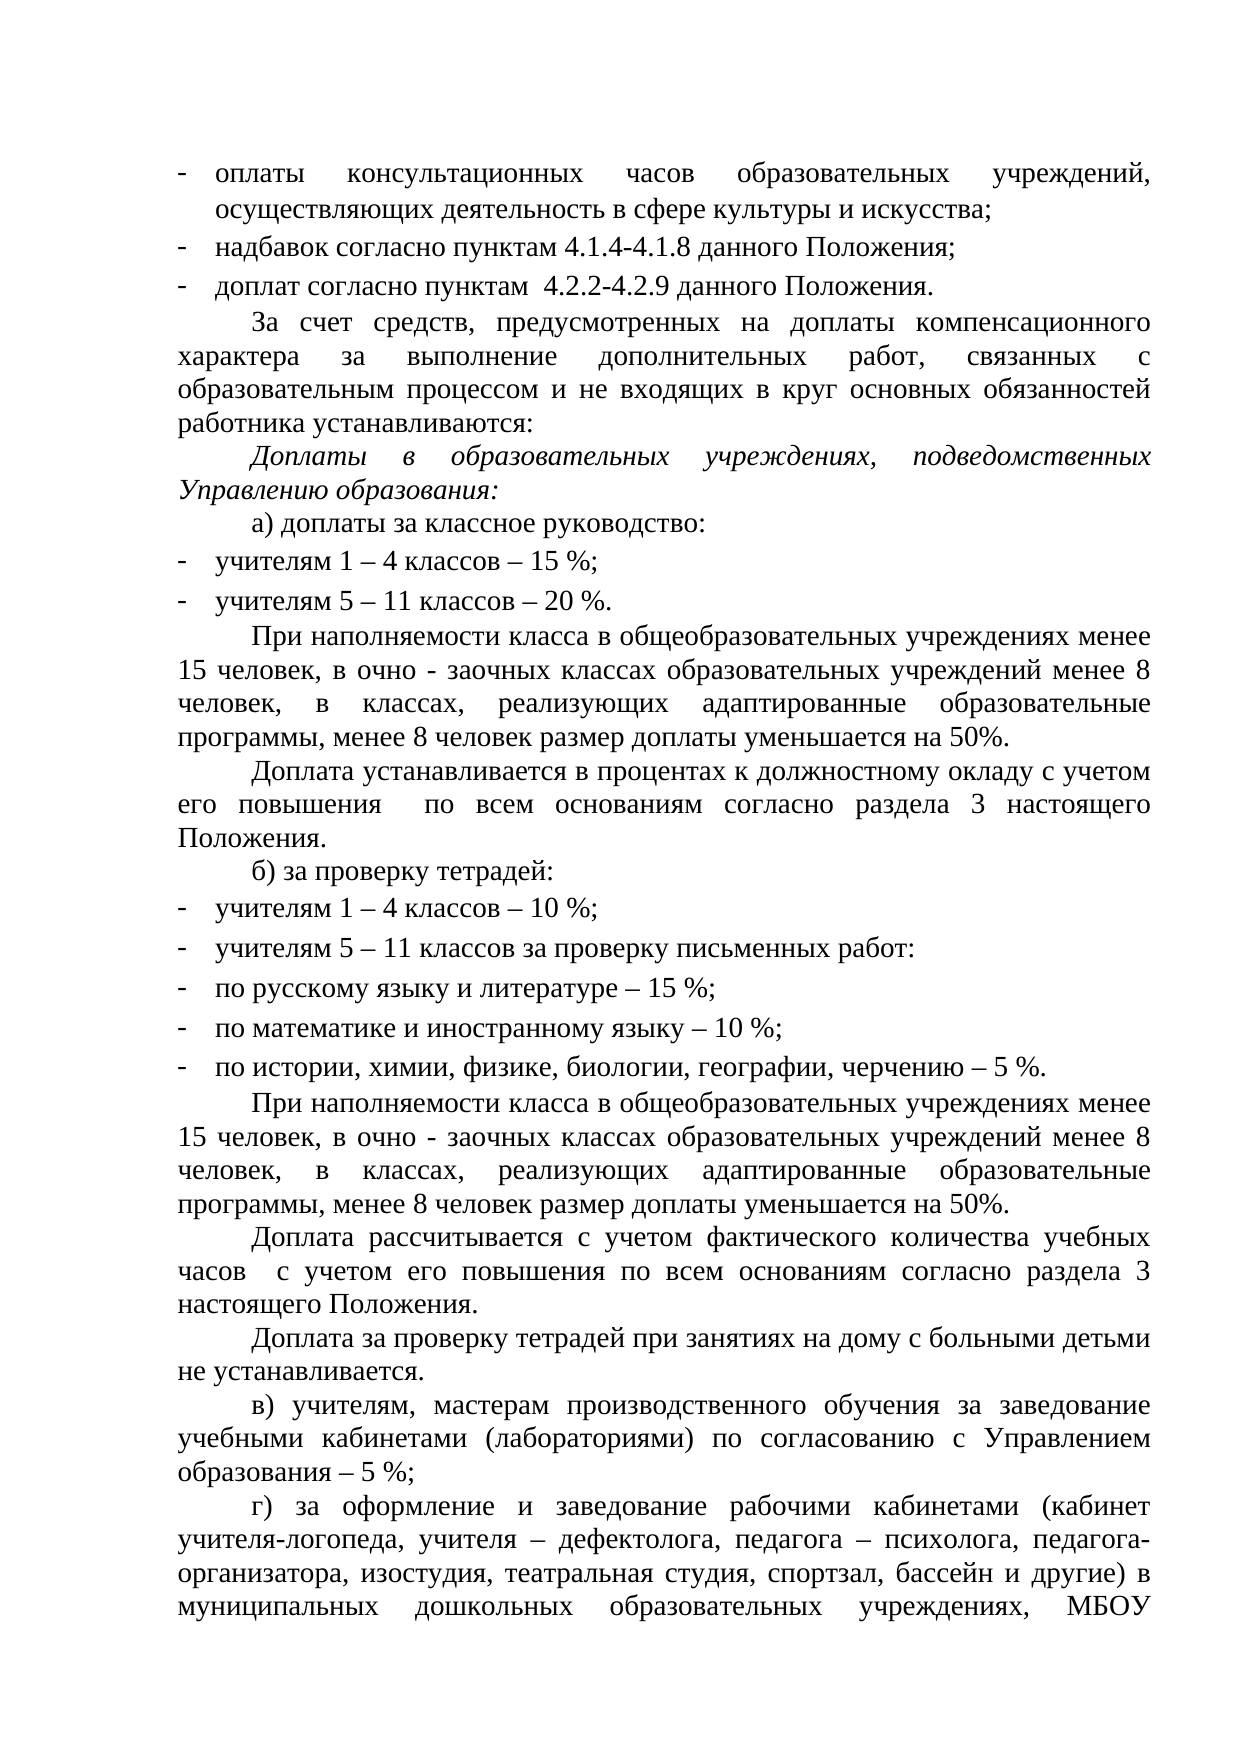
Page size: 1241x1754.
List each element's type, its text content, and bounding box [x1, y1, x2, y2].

text Доплаты в образовательных учреждениях, подведомственных Управлению образования: [177, 438, 1152, 506]
text б) за проверку тетрадей: [177, 853, 1152, 887]
text в) учителям, мастерам производственного обучения за заведование учебными кабинетами (лабораториями) по согласованию с Управлением образования – 5 %; [177, 1387, 1152, 1488]
list доплат согласно пунктам 4.2.2-4.2.9 данного Положения. [177, 264, 1152, 304]
text Доплата устанавливается в процентах к должностному окладу с учетом его повышения по всем основаниям согласно раздела 3 настоящего Положения. [177, 753, 1152, 853]
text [177, 1488, 1152, 1622]
list учителям 5 – 11 классов за проверку письменных работ: [177, 926, 1152, 966]
list учителям 1 – 4 классов – 15 %; [177, 539, 1152, 579]
text При наполняемости класса в общеобразовательных учреждениях менее 15 человек, в очно - заочных классах образовательных учреждений менее 8 человек, в классах, реализующих адаптированные образовательные программы, менее 8 человек размер доплаты уменьшается на 50%. [177, 1085, 1152, 1219]
list по истории, химии, физике, биологии, географии, черчению – 5 %. [177, 1046, 1152, 1085]
list учителям 5 – 11 классов – 20 %. [177, 579, 1152, 618]
list учителям 1 – 4 классов – 10 %; [177, 887, 1152, 926]
text За счет средств, предусмотренных на доплаты компенсационного характера за выполнение дополнительных работ, связанных с образовательным процессом и не входящих в круг основных обязанностей работника устанавливаются: [177, 304, 1152, 438]
text Доплата за проверку тетрадей при занятиях на дому с больными детьми не устанавливается. [177, 1320, 1152, 1387]
list по математике и иностранному языку – 10 %; [177, 1006, 1152, 1046]
list по русскому языку и литературе – 15 %; [177, 966, 1152, 1006]
list надбавок согласно пунктам 4.1.4-4.1.8 данного Положения; [177, 225, 1152, 264]
text При наполняемости класса в общеобразовательных учреждениях менее 15 человек, в очно - заочных классах образовательных учреждений менее 8 человек, в классах, реализующих адаптированные образовательные программы, менее 8 человек размер доплаты уменьшается на 50%. [177, 618, 1152, 753]
text а) доплаты за классное руководство: [177, 506, 1152, 539]
text Доплата рассчитывается с учетом фактического количества учебных часов с учетом его повышения по всем основаниям согласно раздела 3 настоящего Положения. [177, 1219, 1152, 1320]
list оплаты консультационных часов образовательных учреждений, осуществляющих деятельность в сфере культуры и искусства; [177, 152, 1152, 225]
